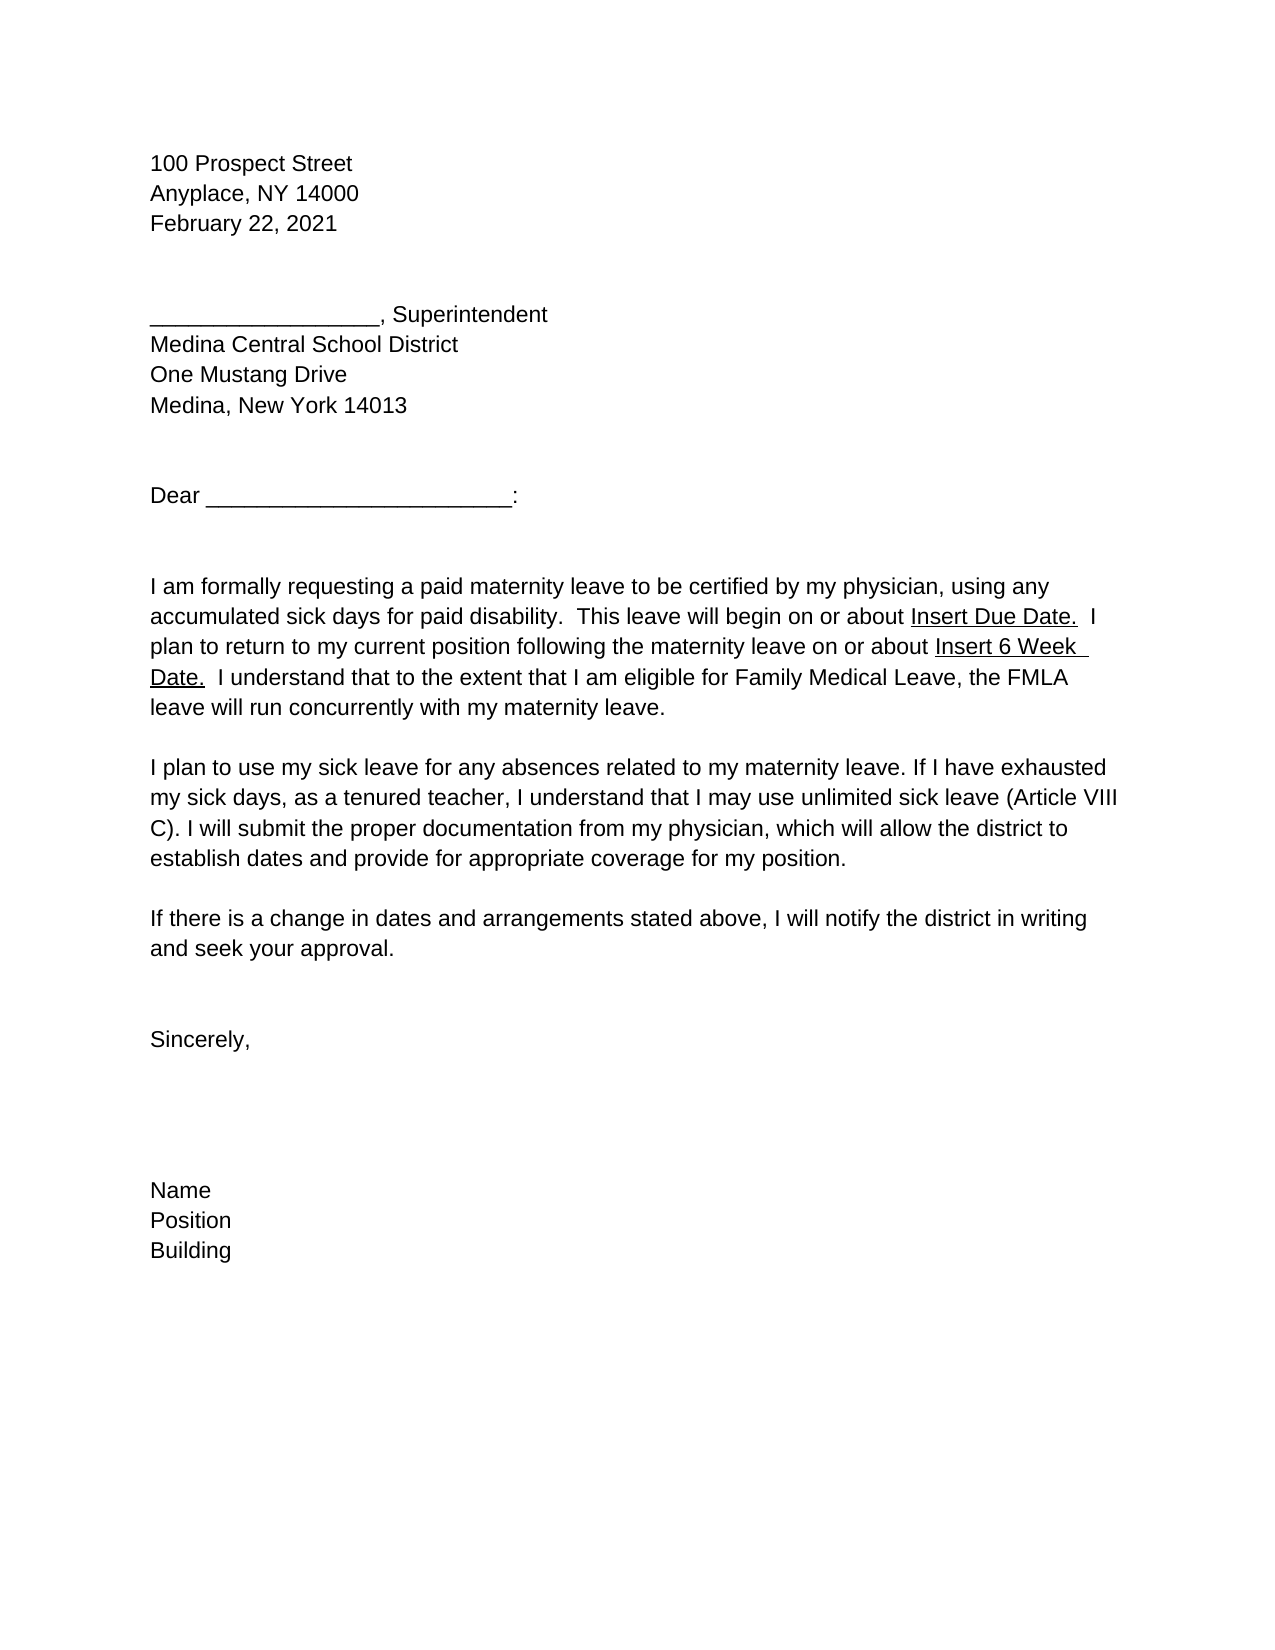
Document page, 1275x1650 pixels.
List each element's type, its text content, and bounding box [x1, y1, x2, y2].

text One Mustang Drive [150, 361, 1125, 388]
text 100 Prospect Street [150, 150, 1125, 176]
text February 22, 2021 [150, 210, 1125, 237]
text Medina, New York 14013 [150, 392, 1125, 418]
text Medina Central School District [150, 331, 1125, 358]
text Building [150, 1237, 1125, 1264]
text Anyplace, NY 14000 [150, 180, 1125, 207]
text Sincerely, [150, 1026, 1125, 1052]
text Name [150, 1177, 1125, 1203]
text Dear ________________________: [150, 482, 1125, 509]
text I am formally requesting a paid maternity leave to be certified by my physician, using any accumulated sick days for paid disability. This leave will begin on or about Insert Due Date. I plan to return to my current position following the maternity leave on or about Insert 6 Week Date. I understand that to the extent that I am eligible for Family Medical Leave, the FMLA leave will run concurrently with my maternity leave. [150, 573, 1125, 720]
text If there is a change in dates and arrangements stated above, I will notify the district in writing and seek your approval. [150, 905, 1125, 962]
text __________________, Superintendent [150, 301, 1125, 327]
text Position [150, 1207, 1125, 1234]
text I plan to use my sick leave for any absences related to my maternity leave. If I have exhausted my sick days, as a tenured teacher, I understand that I may use unlimited sick leave (Article VIII C). I will submit the proper documentation from my physician, which will allow the district to establish dates and provide for appropriate coverage for my position. [150, 754, 1125, 871]
